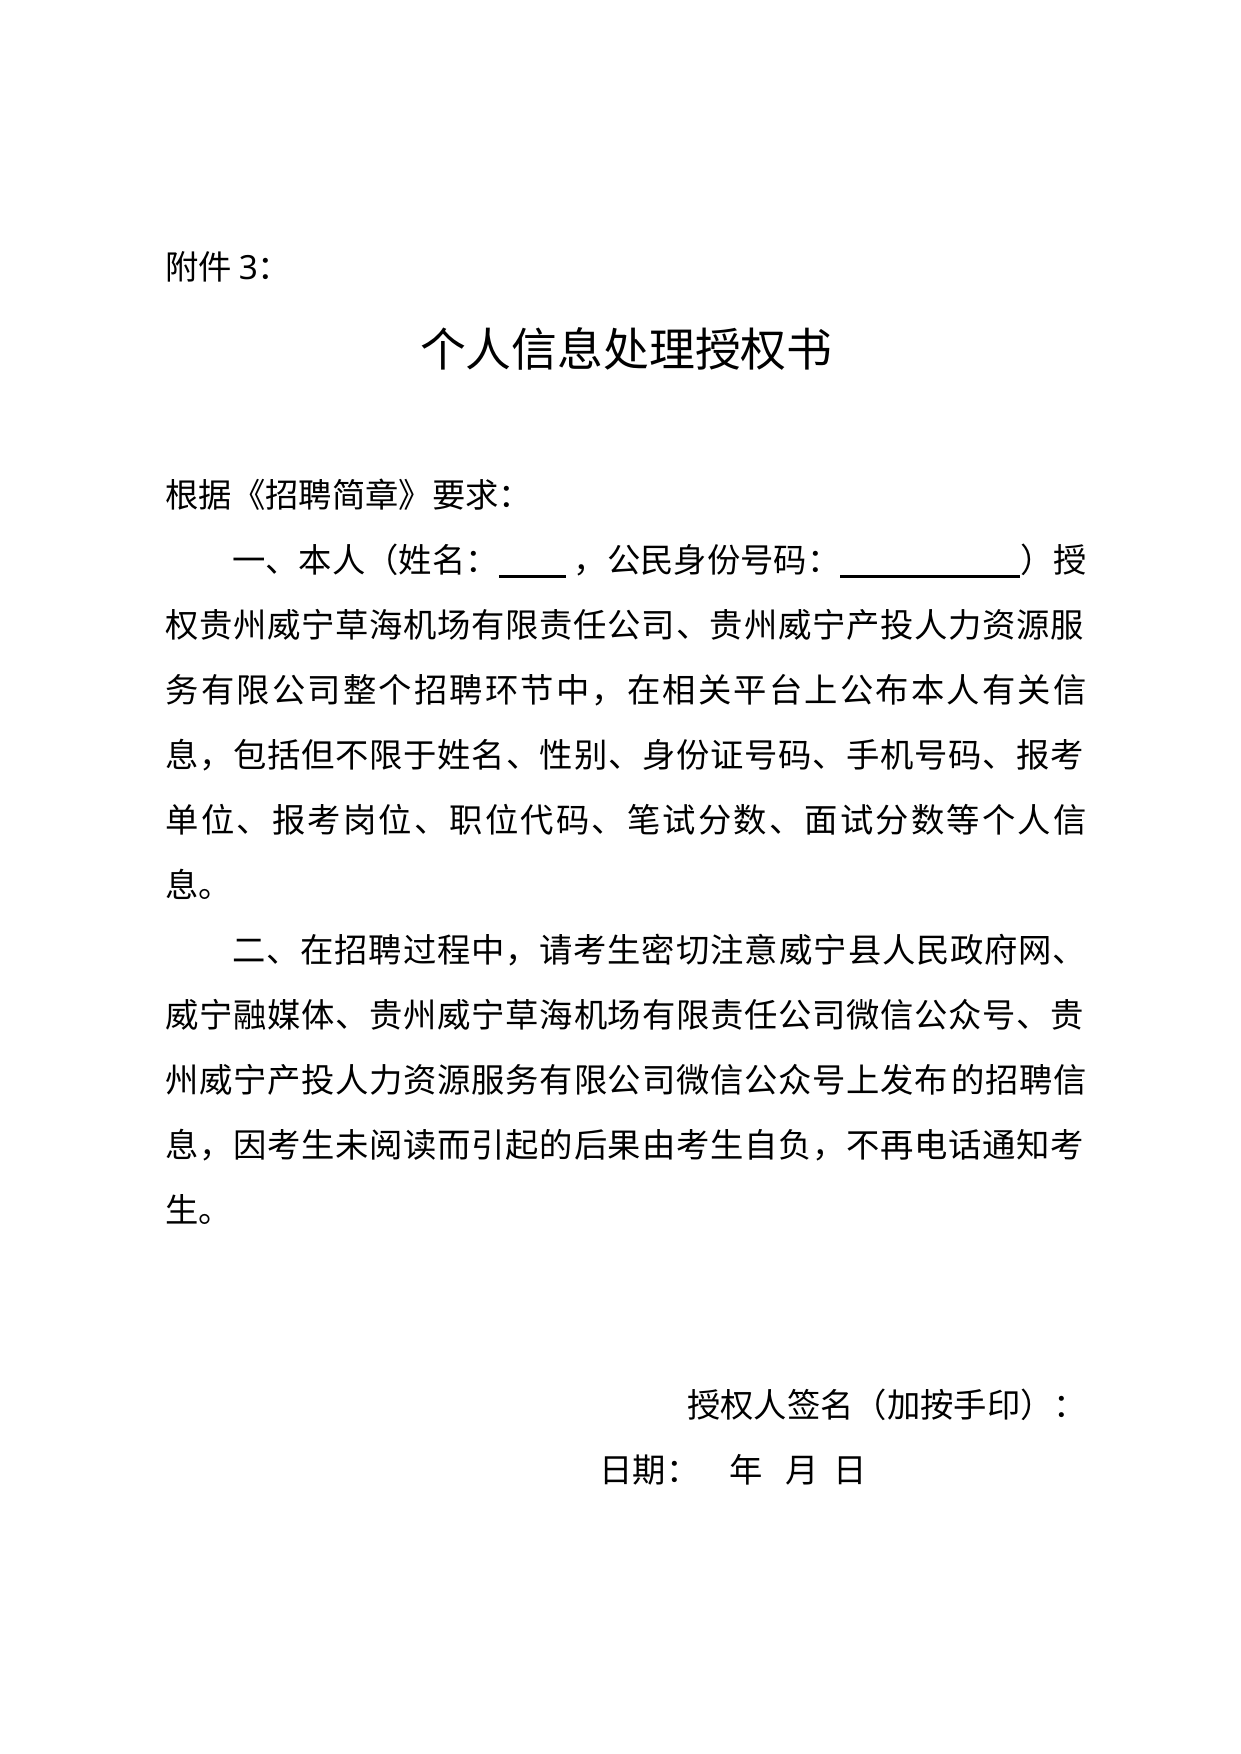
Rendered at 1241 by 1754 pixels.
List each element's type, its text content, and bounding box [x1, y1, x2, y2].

text 附件3： [165, 233, 1087, 298]
text 二、在招聘过程中，请考生密切注意威宁县人民政府网、威宁融媒体、贵州威宁草海机场有限责任公司微信公众号、贵州威宁产投人力资源服务有限公司微信公众号上发布的招聘信息，因考生未阅读而引起的后果由考生自负，不再电话通知考生。 [165, 1037, 1087, 1240]
text 日期： 年 月 日 [165, 1435, 1087, 1500]
text 二、在招聘过程中，请考生密切注意威宁县人民政府网、威宁融媒体、贵州威宁草海机场有限责任公司微信公众号、贵州威宁产投人力资源服务有限公司微信公众号上发布的招聘信息，因考生未阅读而引起的后果由考生自负，不再电话通知考生。 [165, 915, 1087, 989]
text 个人信息处理授权书 [165, 298, 1087, 395]
text 授权人签名（加按手印）： [165, 1370, 1087, 1435]
text 一、本人（姓名： ，公民身份号码： ）授权贵州威宁草海机场有限责任公司、贵州威宁产投人力资源服务有限公司整个招聘环节中，在相关平台上公布本人有关信息，包括但不限于姓名、性别、身份证号码、手机号码、报考单位、报考岗位、职位代码、笔试分数、面试分数等个人信息。 [165, 525, 1087, 915]
text 根据《招聘简章》要求： [165, 460, 1087, 525]
